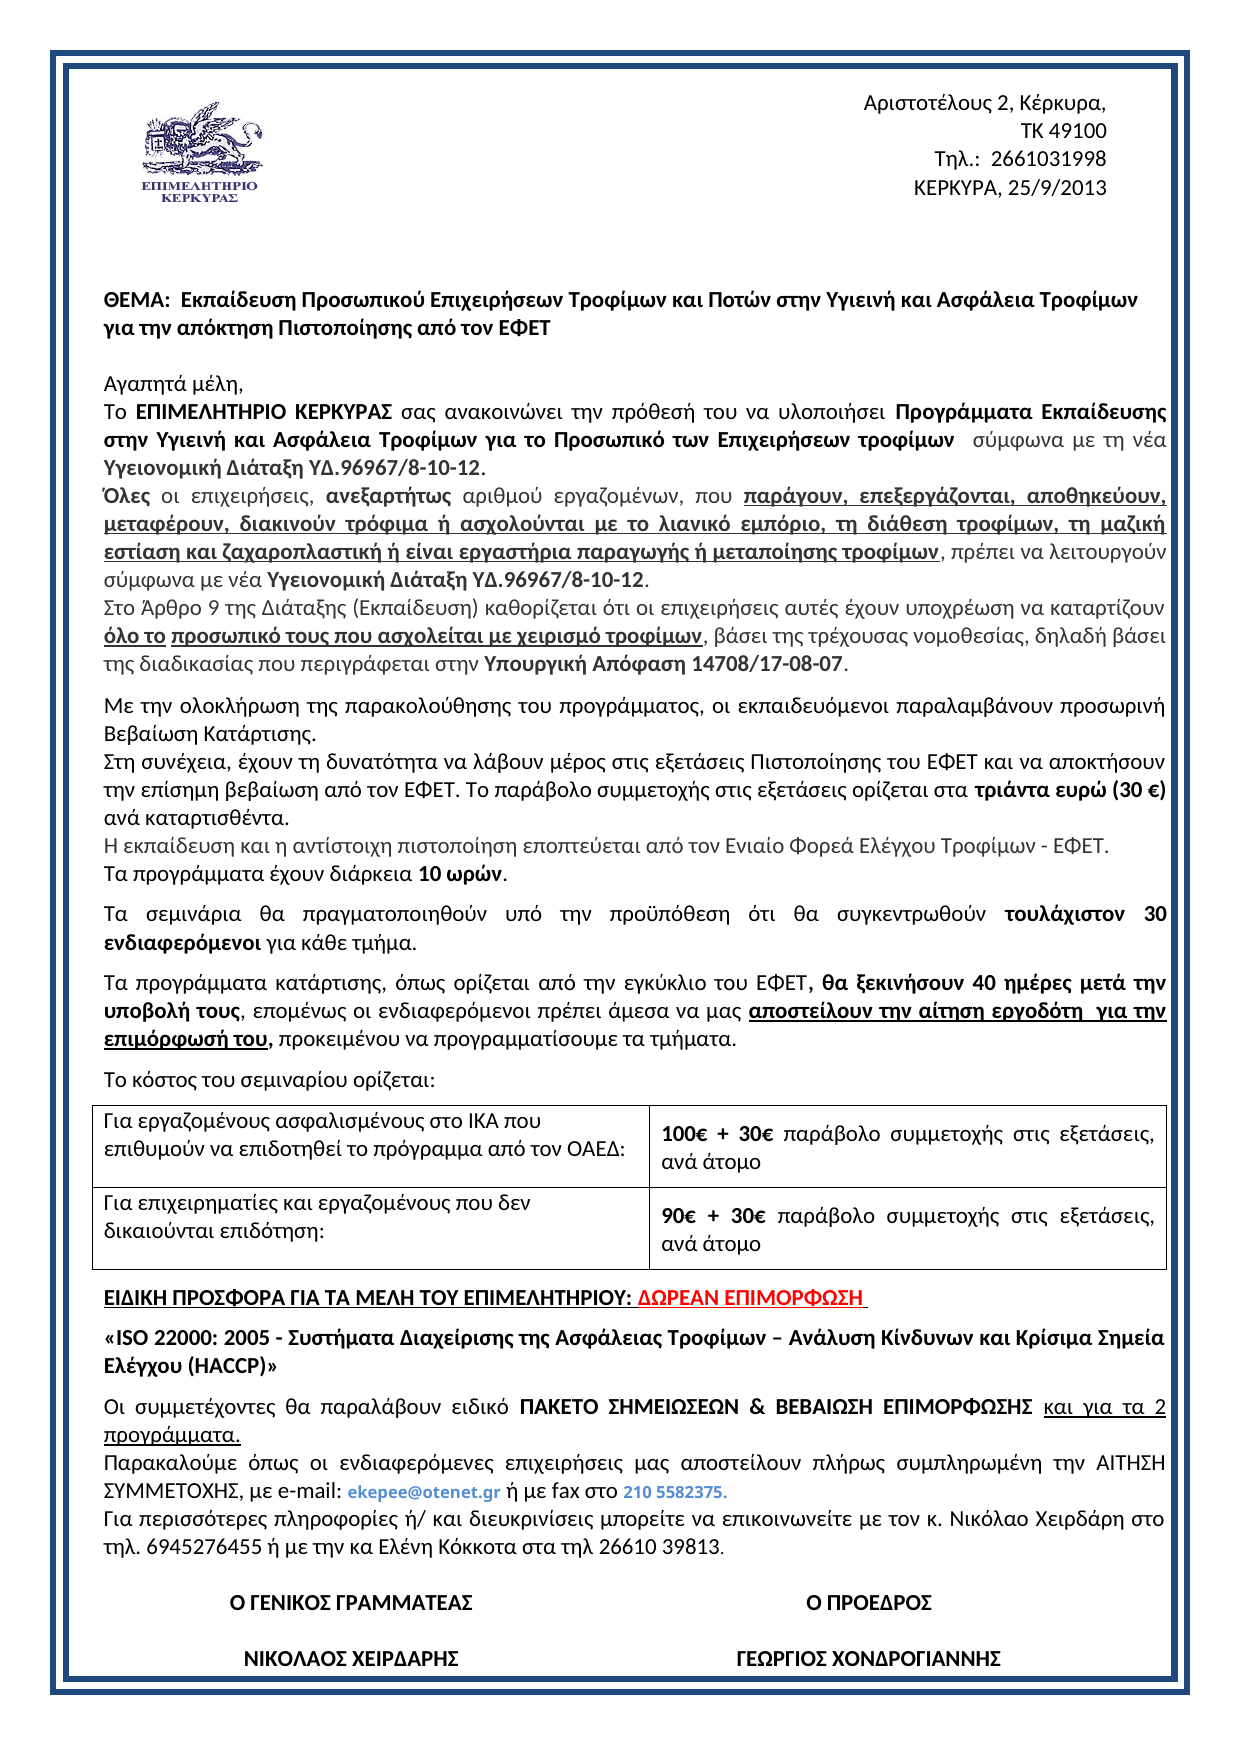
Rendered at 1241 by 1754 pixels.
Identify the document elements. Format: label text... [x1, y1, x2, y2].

text «ISO 22000: 2005 - Συστήματα Διαχείρισης της Ασφάλειας Τροφίμων – Ανάλυση Κίνδυνων και Κρίσιμα Σημεία Ελέγχου (HACCP)» [103, 1323, 1167, 1379]
table_cell ΝΙΚΟΛΑΟΣ ΧΕΙΡΔΑΡΗΣ [92, 1644, 610, 1672]
text Το ΕΠΙΜΕΛΗΤΗΡΙΟ ΚΕΡΚΥΡΑΣ σας ανακοινώνει την πρόθεσή του να υλοποιήσει Προγράμματα Εκπαίδευσης στην Υγιεινή και Ασφάλεια Τροφίμων για το Προσωπικό των Επιχειρήσεων τροφίμων σύμφωνα με τη νέα Υγειονομική Διάταξη ΥΔ.96967/8-10-12. [103, 397, 1167, 481]
text Παρακαλούμε όπως οι ενδιαφερόμενες επιχειρήσεις μας αποστείλουν πλήρως συμπληρωμένη την ΑΙΤΗΣΗ ΣΥΜΜΕΤΟΧΗΣ, με e-mail: ekepee@otenet.gr ή με fax στο 210 5582375. [103, 1448, 1167, 1504]
table_header Αριστοτέλους 2, Κέρκυρα, ΤΚ 49100 Τηλ.: 2661031998 ΚΕΡΚΥΡΑ, 25/9/2013 [611, 89, 1118, 229]
text Τα σεμινάρια θα πραγματοποιηθούν υπό την προϋπόθεση ότι θα συγκεντρωθούν τουλάχιστον 30 ενδιαφερόμενοι για κάθε τμήμα. [103, 899, 1167, 956]
text Η εκπαίδευση και η αντίστοιχη πιστοποίηση εποπτεύεται από τον Ενιαίο Φορεά Ελέγχου Τροφίμων - ΕΦΕΤ. [103, 831, 1167, 859]
text Τα προγράμματα κατάρτισης, όπως ορίζεται από την εγκύκλιο του ΕΦΕΤ, θα ξεκινήσουν 40 ημέρες μετά την υποβολή τους, επομένως οι ενδιαφερόμενοι πρέπει άμεσα να μας αποστείλουν την αίτηση εργοδότη για την επιμόρφωσή του, προκειμένου να προγραμματίσουμε τα τμήματα. [103, 968, 1167, 1052]
text Αγαπητά μέλη, [103, 369, 1167, 397]
text ΘΕΜΑ: Εκπαίδευση Προσωπικού Επιχειρήσεων Τροφίμων και Ποτών στην Υγιεινή και Ασφάλεια Τροφίμων για την απόκτηση Πιστοποίησης από τον ΕΦΕΤ [103, 285, 1167, 341]
picture [114, 88, 285, 205]
table_header 100€ + 30€ παράβολο συμμετοχής στις εξετάσεις, ανά άτομο [650, 1106, 1166, 1187]
table_header Ο ΓΕΝΙΚΟΣ ΓΡΑΜΜΑΤΕΑΣ [92, 1588, 610, 1644]
table_header [104, 89, 611, 229]
text Στο Άρθρο 9 της Διάταξης (Εκπαίδευση) καθορίζεται ότι οι επιχειρήσεις αυτές έχουν υποχρέωση να καταρτίζουν όλο το προσωπικό τους που ασχολείται με χειρισμό τροφίμων, βάσει της τρέχουσας νομοθεσίας, δηλαδή βάσει της διαδικασίας που περιγράφεται στην Υπουργική Απόφαση 14708/17-08-07. [103, 593, 1167, 677]
table_header Ο ΠΡΟΕΔΡΟΣ [610, 1588, 1128, 1644]
text Το κόστος του σεμιναρίου ορίζεται: [103, 1065, 1167, 1093]
table_cell ΓΕΩΡΓΙΟΣ ΧΟΝΔΡΟΓΙΑΝΝΗΣ [610, 1644, 1128, 1672]
text ΕΙΔΙΚΗ ΠΡΟΣΦΟΡΑ ΓΙΑ ΤΑ ΜΕΛΗ ΤΟΥ ΕΠΙΜΕΛΗΤΗΡΙΟΥ: ΔΩΡΕΑΝ ΕΠΙΜΟΡΦΩΣΗ [103, 1283, 1167, 1311]
table_header Για εργαζομένους ασφαλισμένους στο ΙΚΑ που επιθυμούν να επιδοτηθεί το πρόγραμμα από τον ΟΑΕΔ: [93, 1106, 649, 1187]
text Όλες οι επιχειρήσεις, ανεξαρτήτως αριθμού εργαζομένων, που παράγουν, επεξεργάζονται, αποθηκεύουν, μεταφέρουν, διακινούν τρόφιμα ή ασχολούνται με το λιανικό εμπόριο, τη διάθεση τροφίμων, τη μαζική εστίαση και ζαχαροπλαστική ή είναι εργαστήρια παραγωγής ή μεταποίησης τροφίμων, πρέπει να λειτουργούν σύμφωνα με νέα Υγειονομική Διάταξη ΥΔ.96967/8-10-12. [103, 481, 1167, 533]
text Για περισσότερες πληροφορίες ή/ και διευκρινίσεις μπορείτε να επικοινωνείτε με τον κ. Νικόλαο Χειρδάρη στο τηλ. 6945276455 ή με την κα Ελένη Κόκκοτα στα τηλ 26610 39813. [103, 1504, 1167, 1560]
text Όλες οι επιχειρήσεις, ανεξαρτήτως αριθμού εργαζομένων, που παράγουν, επεξεργάζονται, αποθηκεύουν, μεταφέρουν, διακινούν τρόφιμα ή ασχολούνται με το λιανικό εμπόριο, τη διάθεση τροφίμων, τη μαζική εστίαση και ζαχαροπλαστική ή είναι εργαστήρια παραγωγής ή μεταποίησης τροφίμων, πρέπει να λειτουργούν σύμφωνα με νέα Υγειονομική Διάταξη ΥΔ.96967/8-10-12. [103, 534, 1167, 593]
table_cell 90€ + 30€ παράβολο συμμετοχής στις εξετάσεις, ανά άτομο [650, 1188, 1166, 1269]
text Οι συμμετέχοντες θα παραλάβουν ειδικό ΠΑΚΕΤΟ ΣΗΜΕΙΩΣΕΩΝ & ΒΕΒΑΙΩΣΗ ΕΠΙΜΟΡΦΩΣΗΣ και για τα 2 προγράμματα. [103, 1392, 1167, 1448]
text Στη συνέχεια, έχουν τη δυνατότητα να λάβουν μέρος στις εξετάσεις Πιστοποίησης του ΕΦΕΤ και να αποκτήσουν την επίσημη βεβαίωση από τον ΕΦΕΤ. Το παράβολο συμμετοχής στις εξετάσεις ορίζεται στα τριάντα ευρώ (30 €) ανά καταρτισθέντα. [103, 747, 1167, 831]
text Τα προγράμματα έχουν διάρκεια 10 ωρών. [103, 859, 1167, 887]
text Με την ολοκλήρωση της παρακολούθησης του προγράμματος, οι εκπαιδευόμενοι παραλαμβάνουν προσωρινή Βεβαίωση Κατάρτισης. [103, 691, 1167, 747]
table_cell Για επιχειρηματίες και εργαζομένους που δεν δικαιούνται επιδότηση: [93, 1188, 649, 1269]
